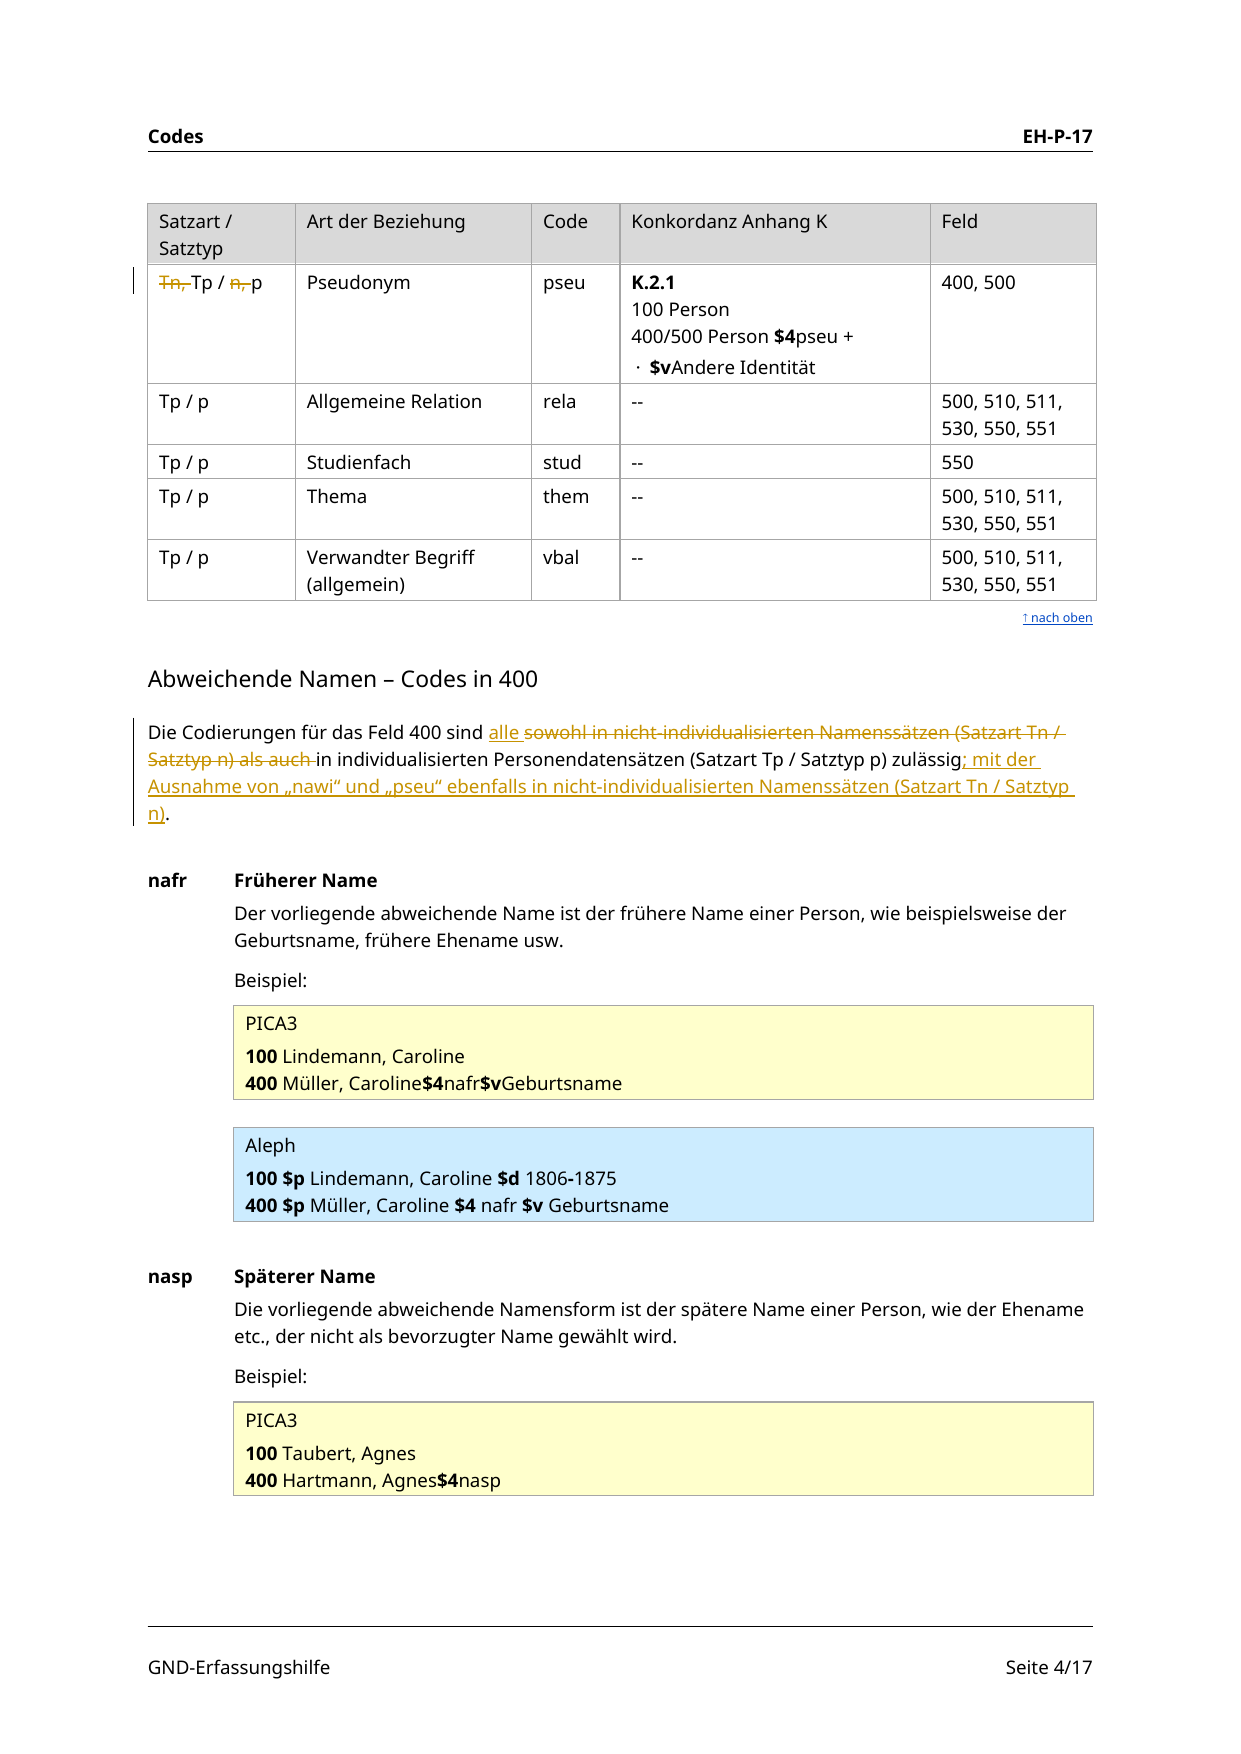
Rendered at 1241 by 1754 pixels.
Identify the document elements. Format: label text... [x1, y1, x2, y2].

table_header Konkordanz Anhang K [621, 204, 930, 263]
table_header Code [532, 204, 619, 263]
table_cell -- [621, 445, 930, 478]
table_cell Tp / p [148, 445, 295, 478]
table_cell pseu [532, 265, 619, 383]
table_header PICA3 [234, 1403, 1093, 1435]
table_cell -- [621, 540, 930, 600]
text Die vorliegende abweichende Namensform ist der spätere Name einer Person, wie der Ehename etc., der nicht als bevorzugter Name gewählt wird. [234, 1295, 1093, 1349]
table_cell Pseudonym [296, 265, 531, 383]
table_header Feld [931, 204, 1096, 263]
table_cell stud [532, 445, 619, 478]
table_header Aleph [234, 1128, 1093, 1161]
text Die Codierungen für das Feld 400 sind in individualisierten Personendatensätzen (Satzart Tp / Satztyp p) zulässig. [148, 718, 1093, 826]
text nach oben [148, 601, 1093, 628]
table_header PICA3 [234, 1006, 1093, 1039]
table_cell -- [621, 384, 930, 444]
table_cell Tp / p [148, 384, 295, 444]
table_cell 500, 510, 511, 530, 550, 551 [931, 540, 1096, 600]
table_cell 100 $p Lindemann, Caroline $d 1806-1875 400 $p Müller, Caroline $4 nafr $v Geburtsname [234, 1161, 1093, 1221]
table_cell -- [621, 479, 930, 539]
table_cell Studienfach [296, 445, 531, 478]
table_cell 550 [931, 445, 1096, 478]
table_header Art der Beziehung [296, 204, 531, 263]
table_cell 500, 510, 511, 530, 550, 551 [931, 479, 1096, 539]
table_cell Allgemeine Relation [296, 384, 531, 444]
text nasp Späterer Name [148, 1262, 1093, 1289]
table_cell Tp / p [148, 540, 295, 600]
table_cell Verwandter Begriff (allgemein) [296, 540, 531, 600]
text Beispiel: [234, 966, 1093, 993]
table_cell 400, 500 [931, 265, 1096, 383]
text Abweichende Namen – Codes in 400 [148, 666, 1093, 693]
table_cell them [532, 479, 619, 539]
table_cell Tp / p [148, 265, 295, 383]
table_header Satzart / Satztyp [148, 204, 295, 263]
table_cell K.2.1 100 Person 400/500 Person $4pseu + $vAndere Identität [621, 265, 930, 383]
table_cell Tp / p [148, 479, 295, 539]
table_cell Thema [296, 479, 531, 539]
table_cell 500, 510, 511, 530, 550, 551 [931, 384, 1096, 444]
table_cell rela [532, 384, 619, 444]
text nafr Früherer Name [148, 866, 1093, 893]
text Der vorliegende abweichende Name ist der frühere Name einer Person, wie beispielsweise der Geburtsname, frühere Ehename usw. [234, 899, 1093, 953]
table_cell vbal [532, 540, 619, 600]
text Beispiel: [234, 1362, 1093, 1389]
table_cell 100 Taubert, Agnes 400 Hartmann, Agnes$4nasp [234, 1435, 1093, 1495]
table_cell 100 Lindemann, Caroline 400 Müller, Caroline$4nafr$vGeburtsname [234, 1039, 1093, 1099]
